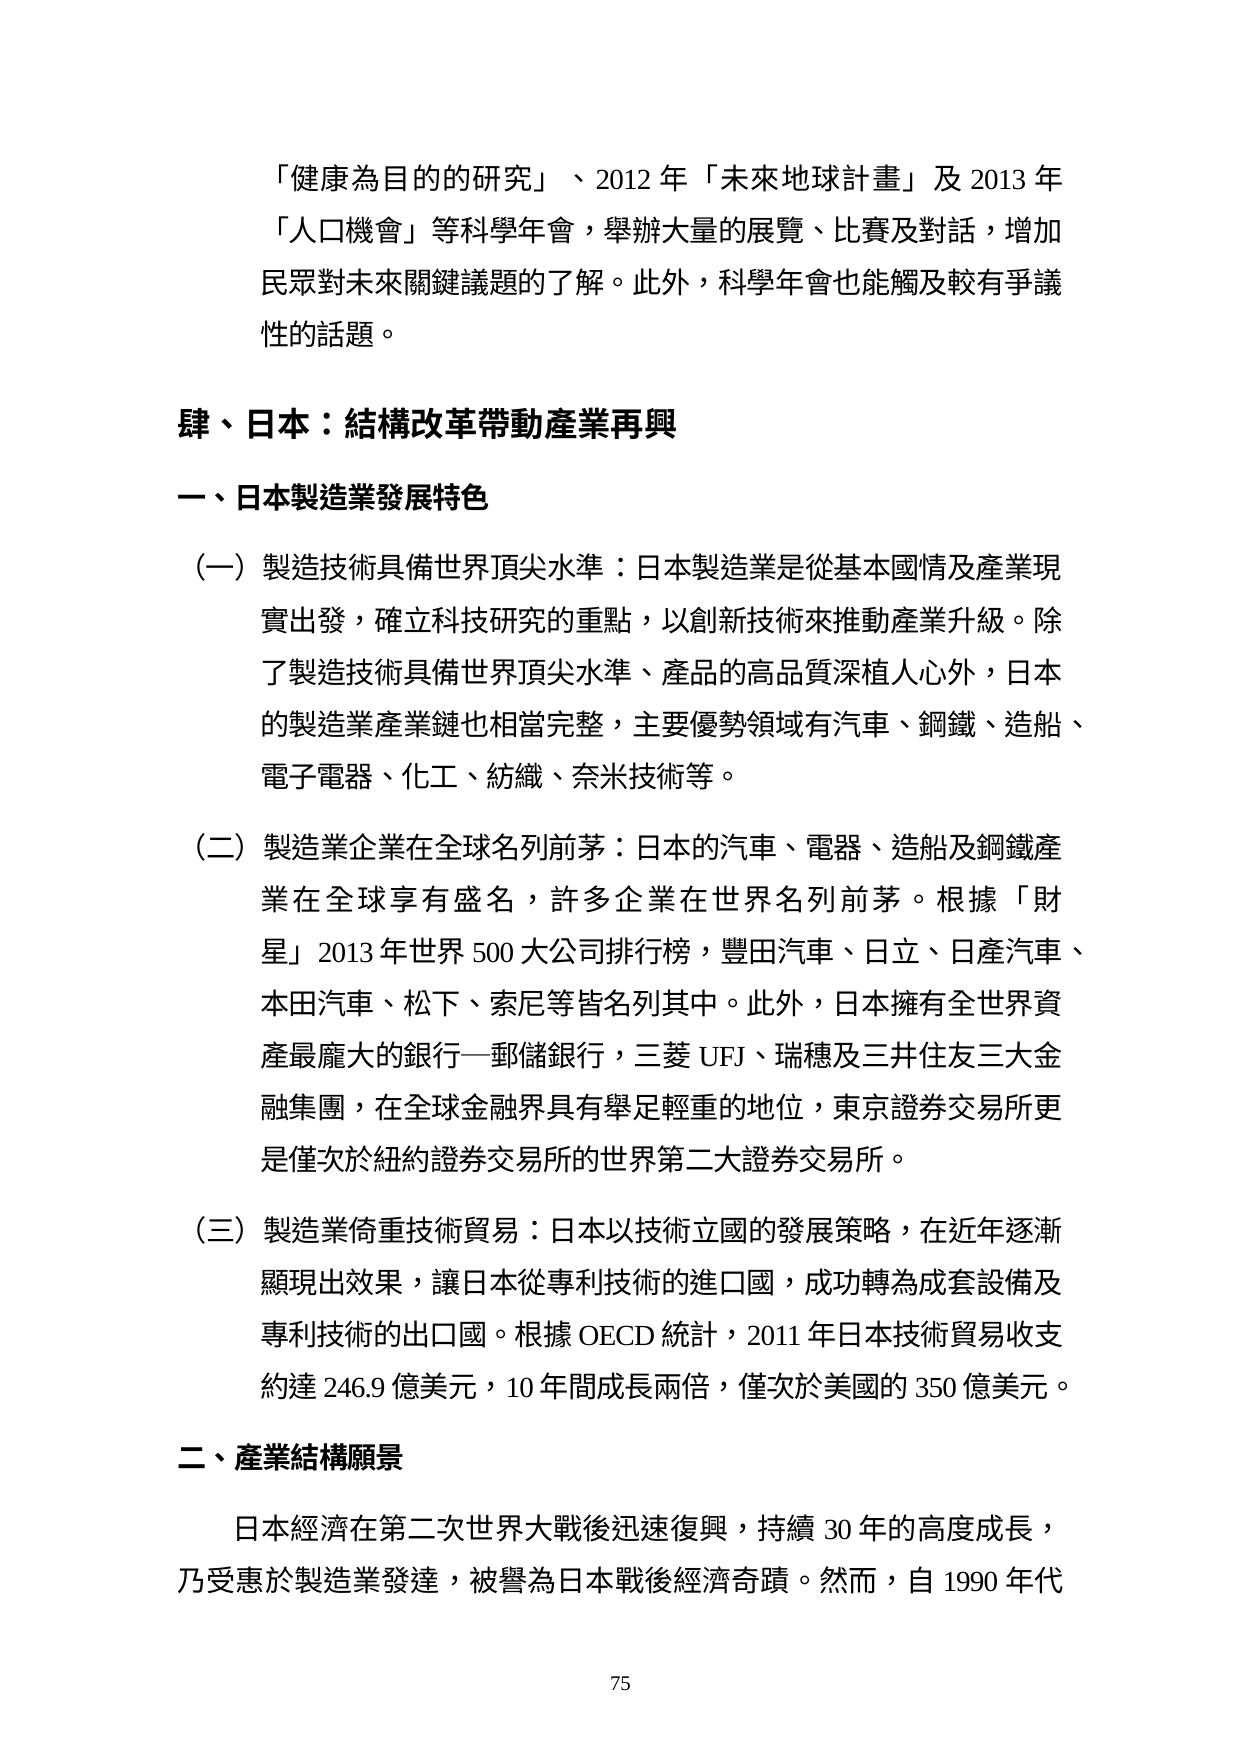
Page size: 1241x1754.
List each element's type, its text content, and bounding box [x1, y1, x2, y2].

text （二）製造業企業在全球名列前茅：日本的汽車、電器、造船及鋼鐵產業在全球享有盛名，許多企業在世界名列前茅。根據「財星」2013年世界500大公司排行榜，豐田汽車、日立、日產汽車、本田汽車、松下、索尼等皆名列其中。此外，日本擁有全世界資產最龐大的銀行─郵儲銀行，三菱UFJ、瑞穗及三井住友三大金融集團，在全球金融界具有舉足輕重的地位，東京證券交易所更是僅次於紐約證券交易所的世界第二大證券交易所。 [177, 816, 1063, 1181]
text 二、產業結構願景 [177, 1427, 1063, 1479]
text （一）製造技術具備世界頂尖水準：日本製造業是從基本國情及產業現實出發，確立科技研究的重點，以創新技術來推動產業升級。除了製造技術具備世界頂尖水準、產品的高品質深植人心外，日本的製造業產業鏈也相當完整，主要優勢領域有汽車、鋼鐵、造船、電子電器、化工、紡織、奈米技術等。 [177, 537, 1063, 798]
text 一、日本製造業發展特色 [177, 466, 1063, 518]
text 肆、日本：結構改革帶動產業再興 [177, 393, 1063, 448]
text （三）製造業倚重技術貿易：日本以技術立國的發展策略，在近年逐漸顯現出效果，讓日本從專利技術的進口國，成功轉為成套設備及專利技術的出口國。根據OECD統計，2011年日本技術貿易收支約達246.9億美元，10年間成長兩倍，僅次於美國的350億美元。 [177, 1200, 1063, 1408]
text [177, 1498, 1063, 1602]
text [177, 148, 1063, 356]
